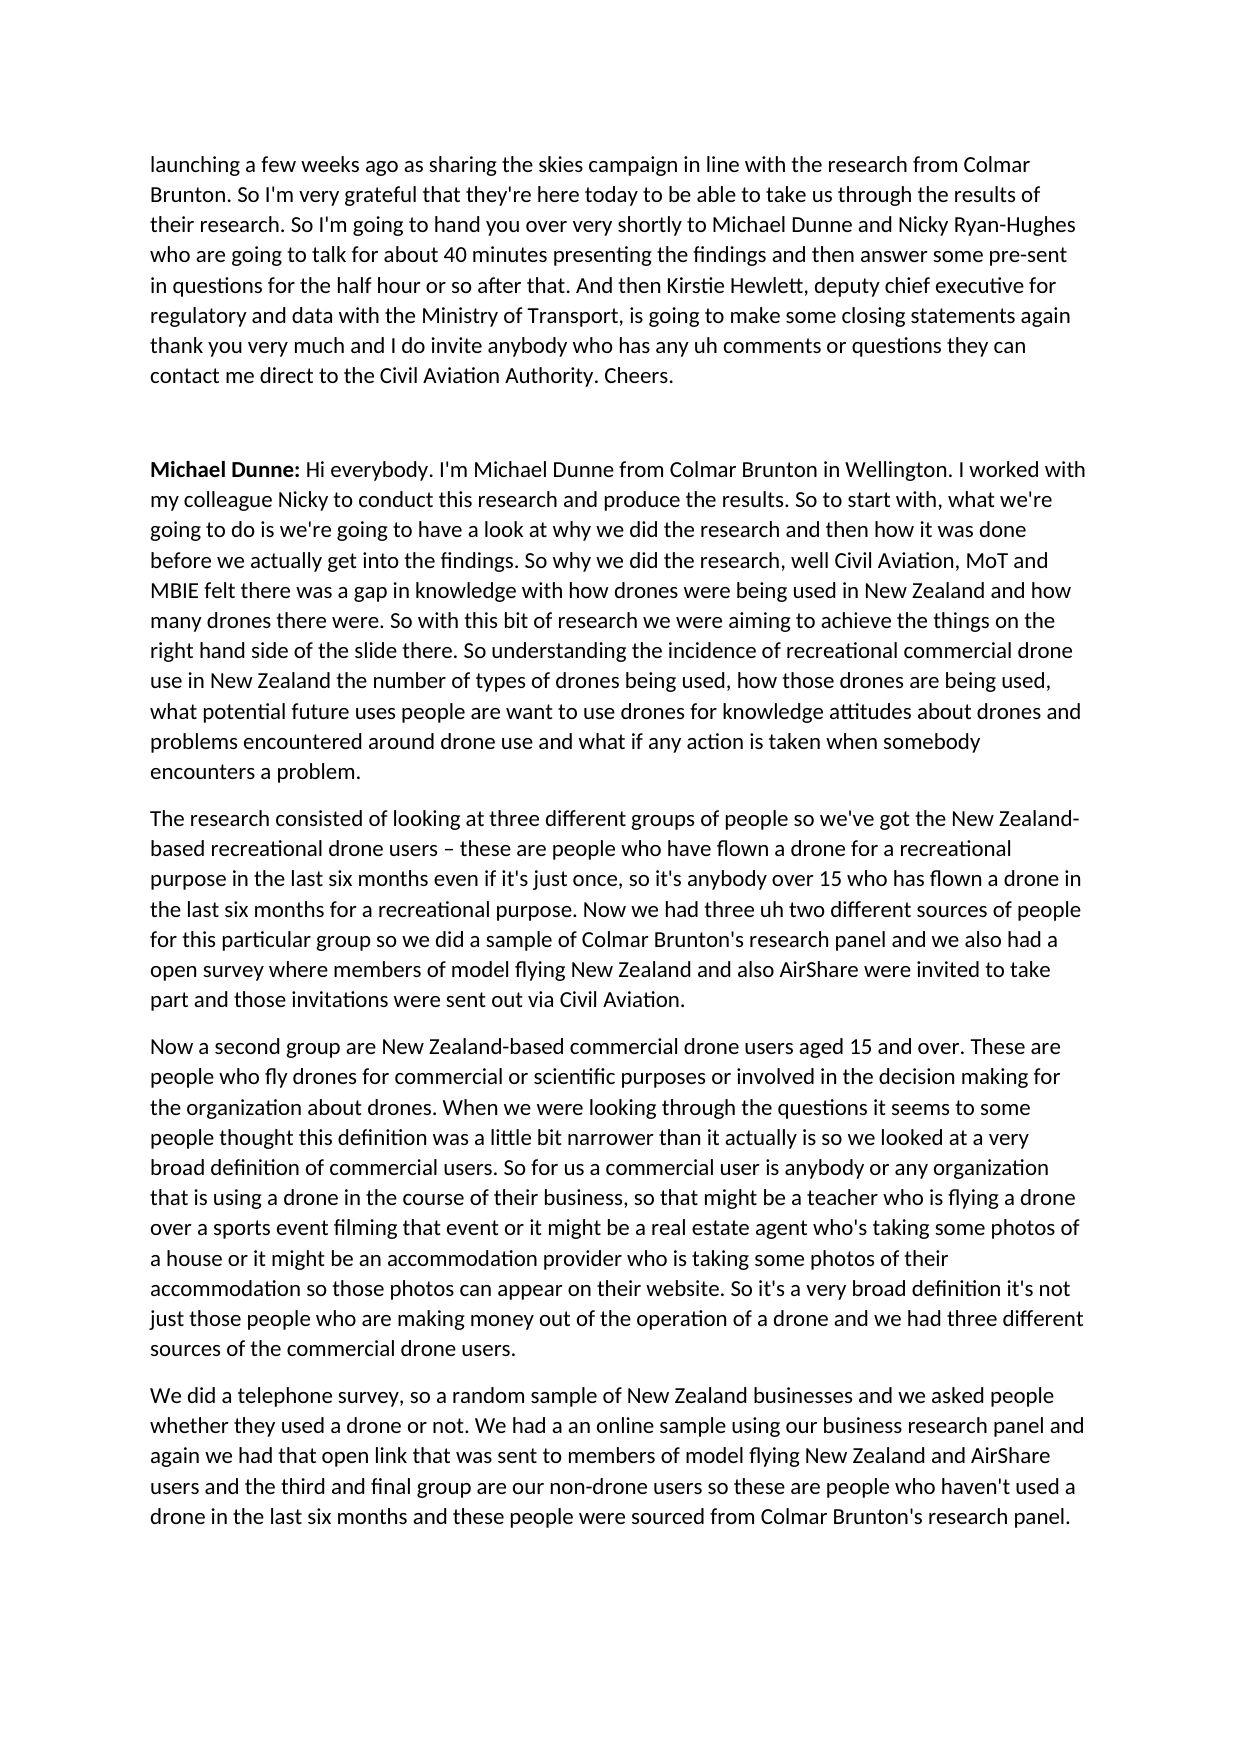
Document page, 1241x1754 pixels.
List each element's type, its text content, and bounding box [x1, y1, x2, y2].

text The research consisted of looking at three different groups of people so we've got the New Zealand-based recreational drone users – these are people who have flown a drone for a recreational purpose in the last six months even if it's just once, so it's anybody over 15 who has flown a drone in the last six months for a recreational purpose. Now we had three uh two different sources of people for this particular group so we did a sample of Colmar Brunton's research panel and we also had a open survey where members of model flying New Zealand and also AirShare were invited to take part and those invitations were sent out via Civil Aviation. [150, 804, 1090, 1013]
text Now a second group are New Zealand-based commercial drone users aged 15 and over. These are people who fly drones for commercial or scientific purposes or involved in the decision making for the organization about drones. When we were looking through the questions it seems to some people thought this definition was a little bit narrower than it actually is so we looked at a very broad definition of commercial users. So for us a commercial user is anybody or any organization that is using a drone in the course of their business, so that might be a teacher who is flying a drone over a sports event filming that event or it might be a real estate agent who's taking some photos of a house or it might be an accommodation provider who is taking some photos of their accommodation so those photos can appear on their website. So it's a very broad definition it's not just those people who are making money out of the operation of a drone and we had three different sources of the commercial drone users. [150, 1032, 1090, 1362]
text We did a telephone survey, so a random sample of New Zealand businesses and we asked people whether they used a drone or not. We had a an online sample using our business research panel and again we had that open link that was sent to members of model flying New Zealand and AirShare users and the third and final group are our non-drone users so these are people who haven't used a drone in the last six months and these people were sourced from Colmar Brunton's research panel. [150, 1381, 1090, 1530]
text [150, 150, 1090, 389]
text Michael Dunne: Hi everybody. I'm Michael Dunne from Colmar Brunton in Wellington. I worked with my colleague Nicky to conduct this research and produce the results. So to start with, what we're going to do is we're going to have a look at why we did the research and then how it was done before we actually get into the findings. So why we did the research, well Civil Aviation, MoT and MBIE felt there was a gap in knowledge with how drones were being used in New Zealand and how many drones there were. So with this bit of research we were aiming to achieve the things on the right hand side of the slide there. So understanding the incidence of recreational commercial drone use in New Zealand the number of types of drones being used, how those drones are being used, what potential future uses people are want to use drones for knowledge attitudes about drones and problems encountered around drone use and what if any action is taken when somebody encounters a problem. [150, 455, 1090, 785]
